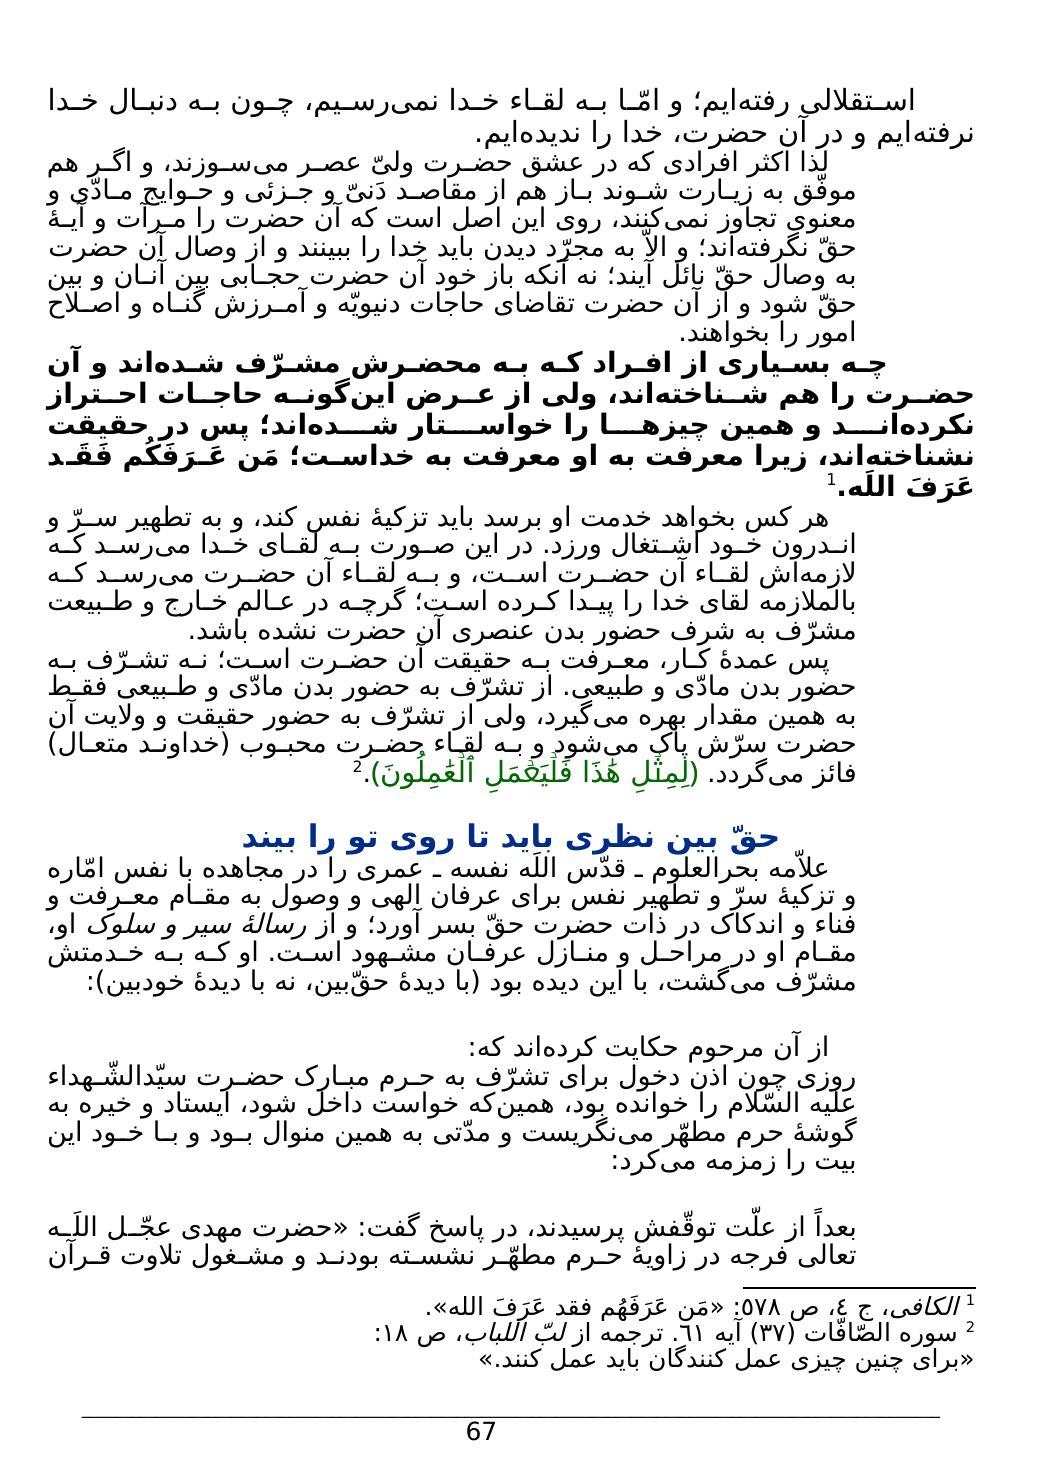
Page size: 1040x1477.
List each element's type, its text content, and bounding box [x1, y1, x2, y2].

text پس عمدۀ کار، معرفت به حقیقت آن حضرت است؛ نه تشرّف به حضور بدن مادّی و طبیعی. از تشرّف به حضور بدن مادّی و طبیعی فقط به همین مقدار بهره می‌گیرد، ولی از تشرّف به حضور حقیقت و ولایت آن حضرت سرّش پاک می‌شود و به لقاء حضرت محبوب (خداوند متعال) فائز می‌گردد. ﴿لِمِثۡلِ هَٰذَا فَلۡيَعۡمَلِ ٱلۡعَٰمِلُونَ﴾. [47, 646, 857, 790]
text لذا اکثر افرادی که در عشق حضرت ولیّ عصر می‌سوزند، و اگر هم موفّق به زیارت شوند باز هم از مقاصد دَنیّ و جزئی و حوایج مادّی و معنوی تجاوز نمی‌کنند، روی این اصل است که آن حضرت را مرآت و آیۀ حقّ نگرفته‌اند؛ و الاّ به مجرّد دیدن باید خدا را ببینند و از وصال آن حضرت به وصال حقّ نائل آیند؛ نه آنکه باز خود آن حضرت حجابی بین آنان و بین حقّ شود و از آن حضرت تقاضای حاجات دنیویّه و آمرزش گناه و اصلاح امور را بخواهند. [47, 149, 857, 348]
text علاّمه بحرالعلوم ـ قدّس اللَه نفسه ـ عمری را در مجاهده با نفس امّاره و تزکیۀ سرّ و تطهیر نفس برای عرفان الهی و وصول به مقام معرفت و فناء و اندکاک در ذات حضرت حقّ بسر آورد؛ و از رسالۀ سیر و سلوک او، مقام او در مراحل و منازل عرفان مشهود است. او که به خدمتش مشرّف می‌گشت، با این دیده بود (با دیدۀ حقّ‌بین، نه با دیدۀ خودبین): [47, 854, 857, 997]
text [47, 1214, 857, 1271]
text روزی چون اذن دخول برای تشرّف به حرم مبارک حضرت سیّدالشّهداء علیه السّلام را خوانده بود، همین‌که خواست داخل شود، ایستاد و خیره به گوشۀ حرم مطهّر می‌نگریست و مدّتی به همین منوال بود و با خود این بیت را زمزمه می‌کرد: [47, 1062, 857, 1176]
text استقلالی رفته‌ایم؛ و امّا به لقاء خدا نمی‌رسیم، چون به دنبال خدا نرفته‌ایم و در آن حضرت، خدا را ندیده‌ایم. [47, 84, 975, 149]
text چه بسیاری از افراد که به محضرش مشرّف شده‌اند و آن حضرت را هم شناخته‌اند، ولی از عرض این‌گونه حاجات احتراز نکرده‌اند و همین چیزها را خواستار شده‌اند؛ پس در حقیقت نشناخته‌اند، زیرا معرفت به او معرفت به خداست؛ مَن عَرَفَکُم فَقَد عَرَفَ اللَه. [47, 348, 975, 503]
text از آن مرحوم حکایت کرده‌اند که: [47, 1034, 857, 1062]
text هر کس بخواهد خدمت او برسد باید تزکیۀ نفس کند، و به تطهیر سرّ و اندرون خود اشتغال ورزد. در این صورت به لقای خدا می‌رسد که لازمه‌اش لقاء آن حضرت است، و به لقاء آن حضرت می‌رسد که بالملازمه لقای خدا را پیدا کرده است؛ گرچه در عالم خارج و طبیعت مشرّف به شرف حضور بدن عنصری آن حضرت نشده باشد. [47, 503, 857, 646]
subtitle حقّ بین نظری باید تا روی تو را بیند [47, 818, 975, 854]
